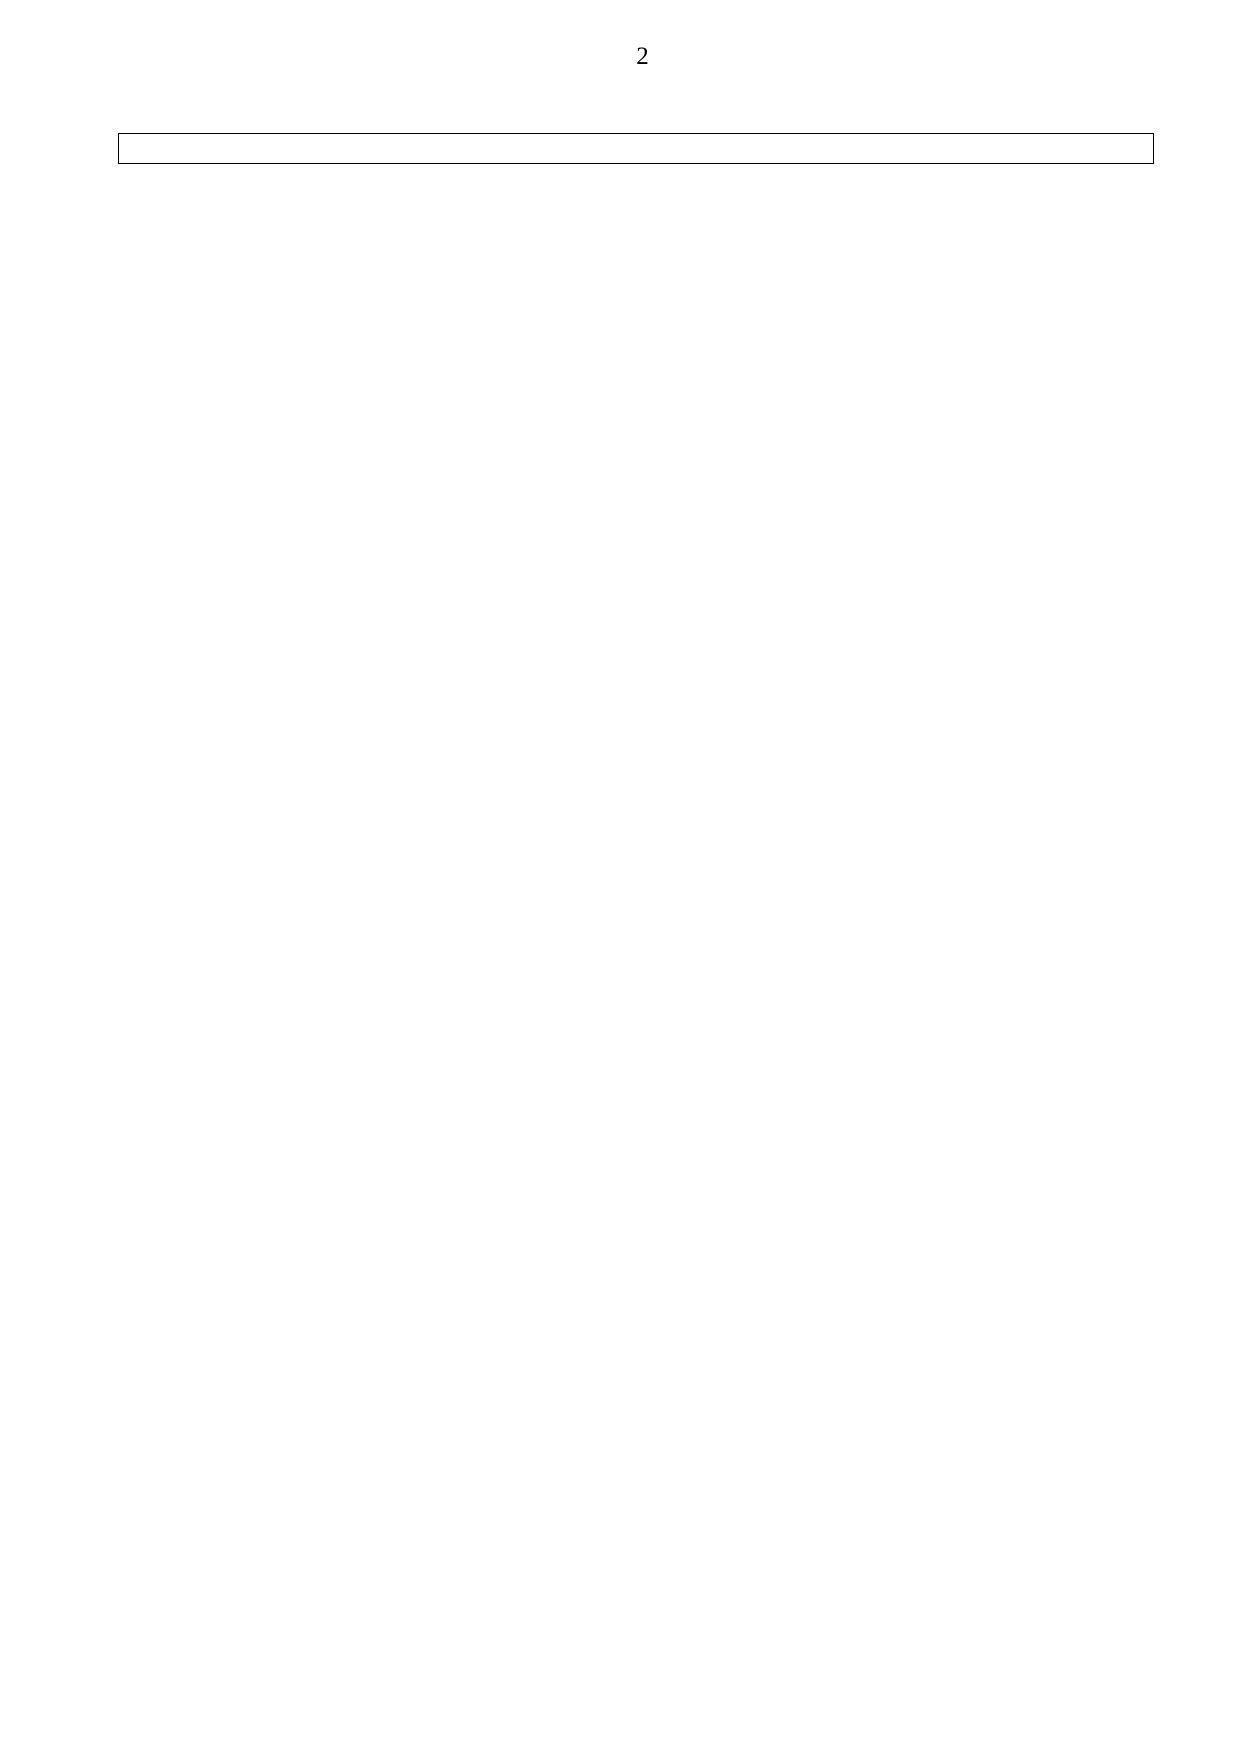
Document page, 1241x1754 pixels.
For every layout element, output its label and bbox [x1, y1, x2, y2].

table_cell [119, 134, 1153, 163]
